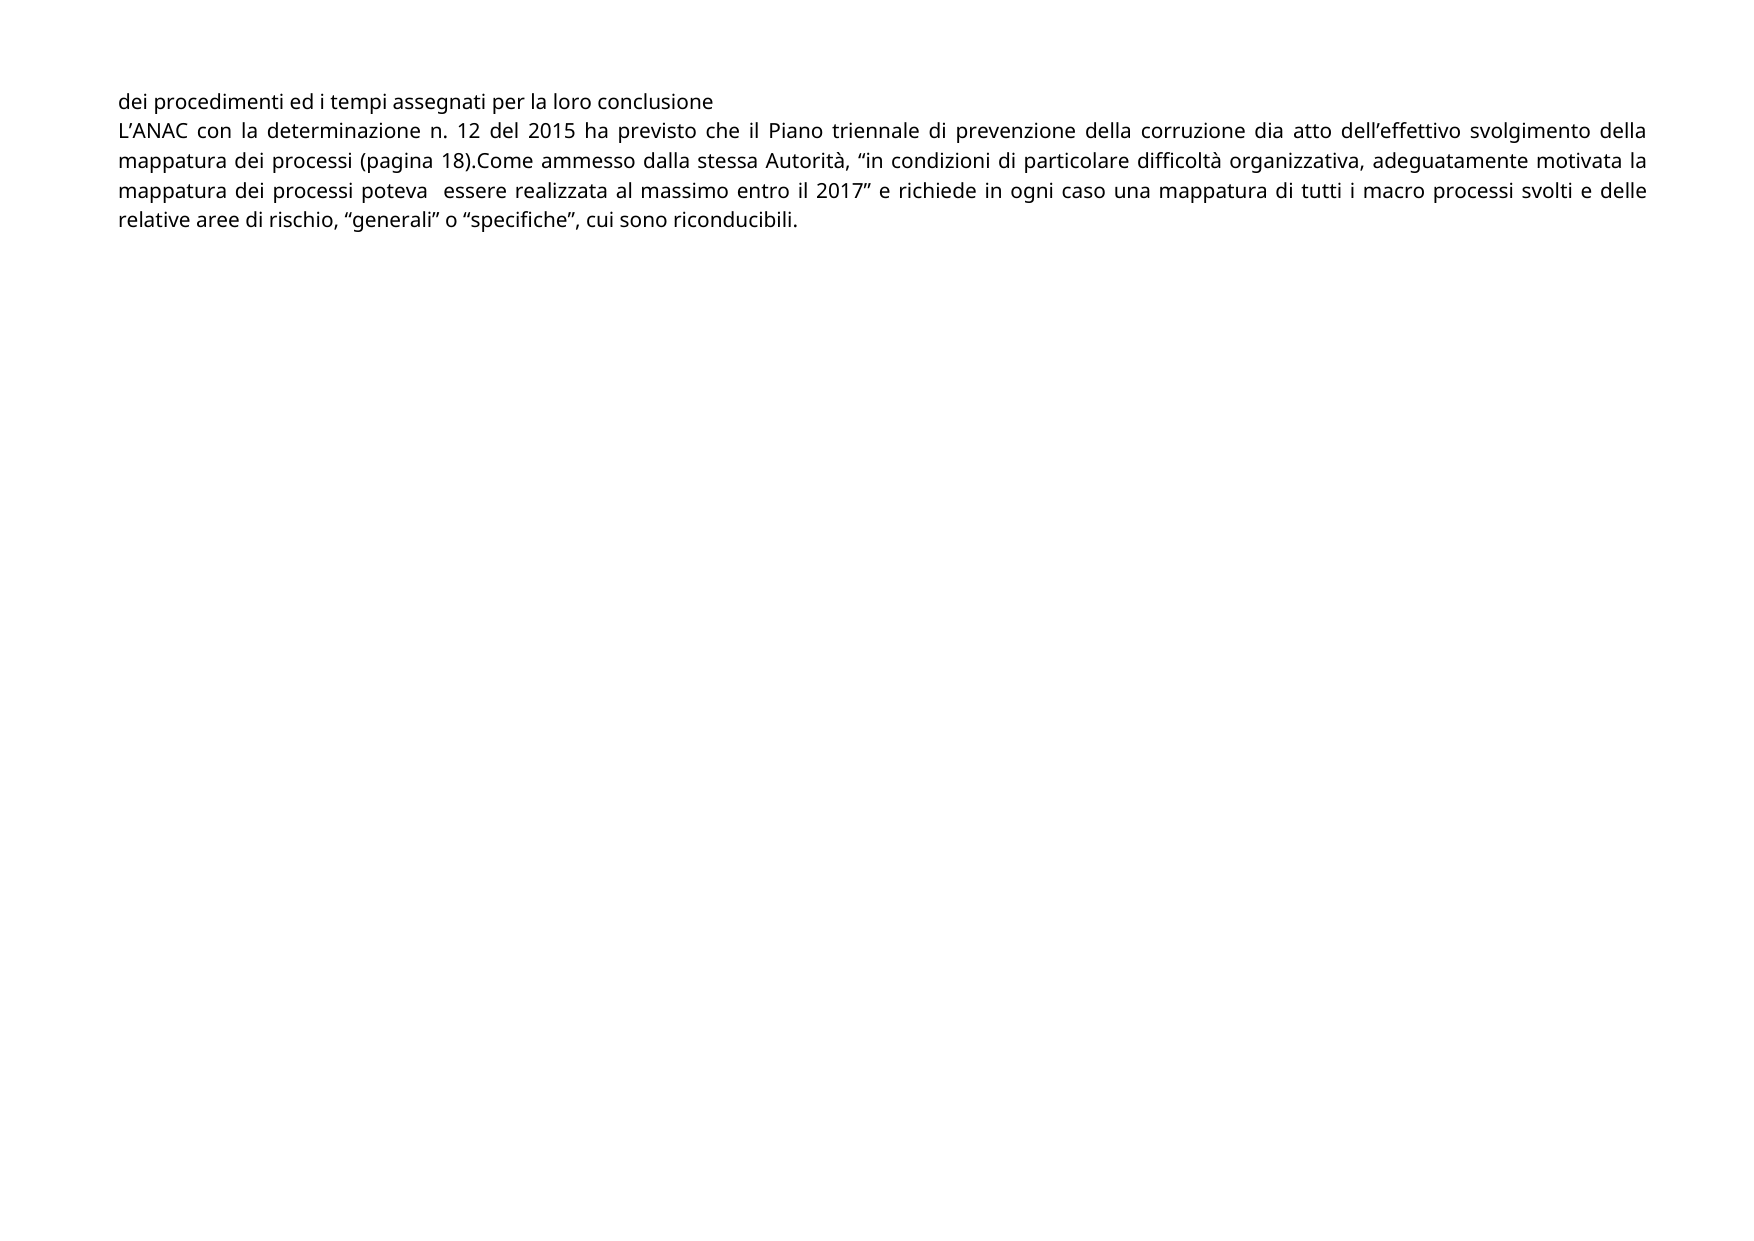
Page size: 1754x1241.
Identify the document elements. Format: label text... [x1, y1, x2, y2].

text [118, 87, 1636, 116]
text L’ANAC con la determinazione n. 12 del 2015 ha previsto che il Piano triennale di prevenzione della corruzione dia atto dell’effettivo svolgimento della mappatura dei processi (pagina 18).Come ammesso dalla stessa Autorità, “in condizioni di particolare difficoltà organizzativa, adeguatamente motivata la mappatura dei processi poteva essere realizzata al massimo entro il 2017” e richiede in ogni caso una mappatura di tutti i macro processi svolti e delle relative aree di rischio, “generali” o “specifiche”, cui sono riconducibili. [118, 116, 1650, 234]
